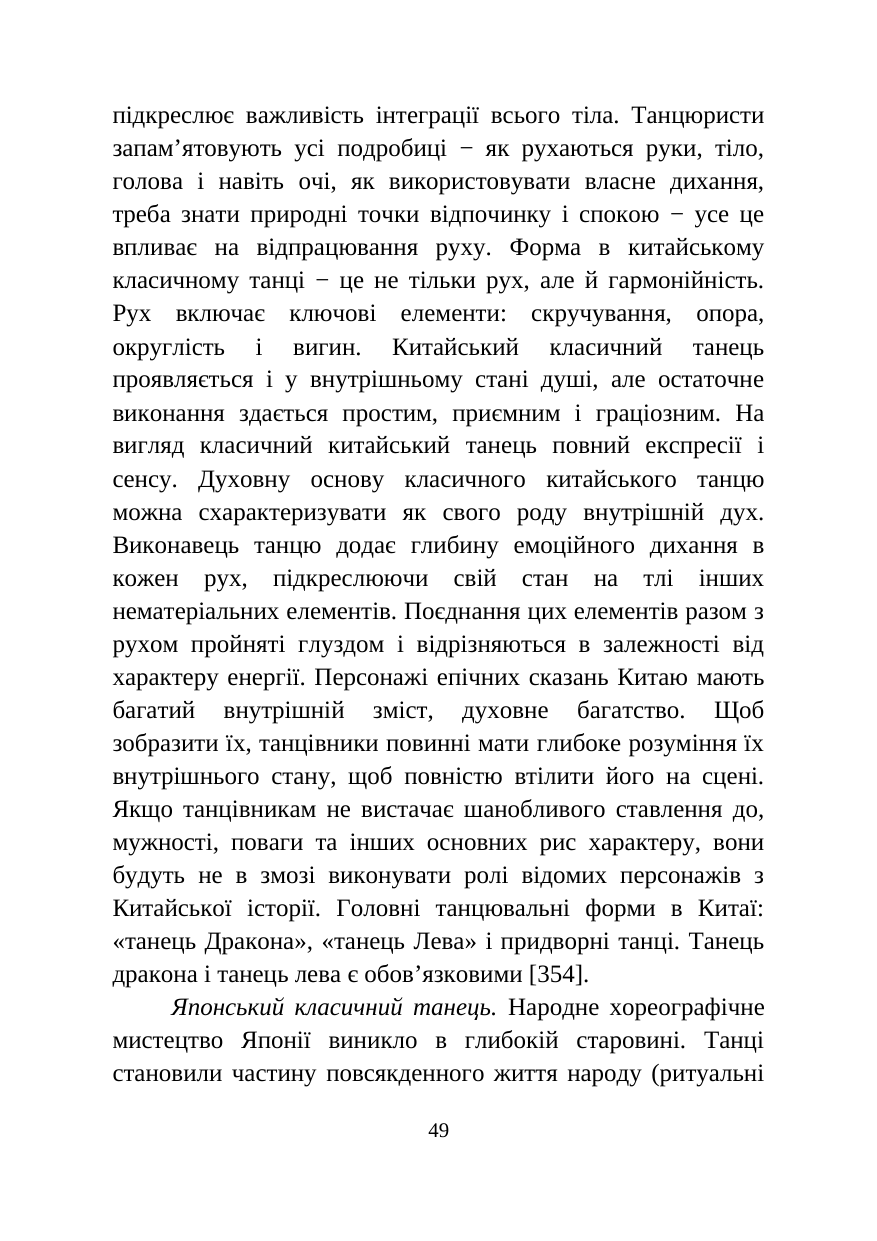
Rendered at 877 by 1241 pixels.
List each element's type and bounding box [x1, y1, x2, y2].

text [112, 100, 765, 988]
text [112, 992, 765, 1087]
